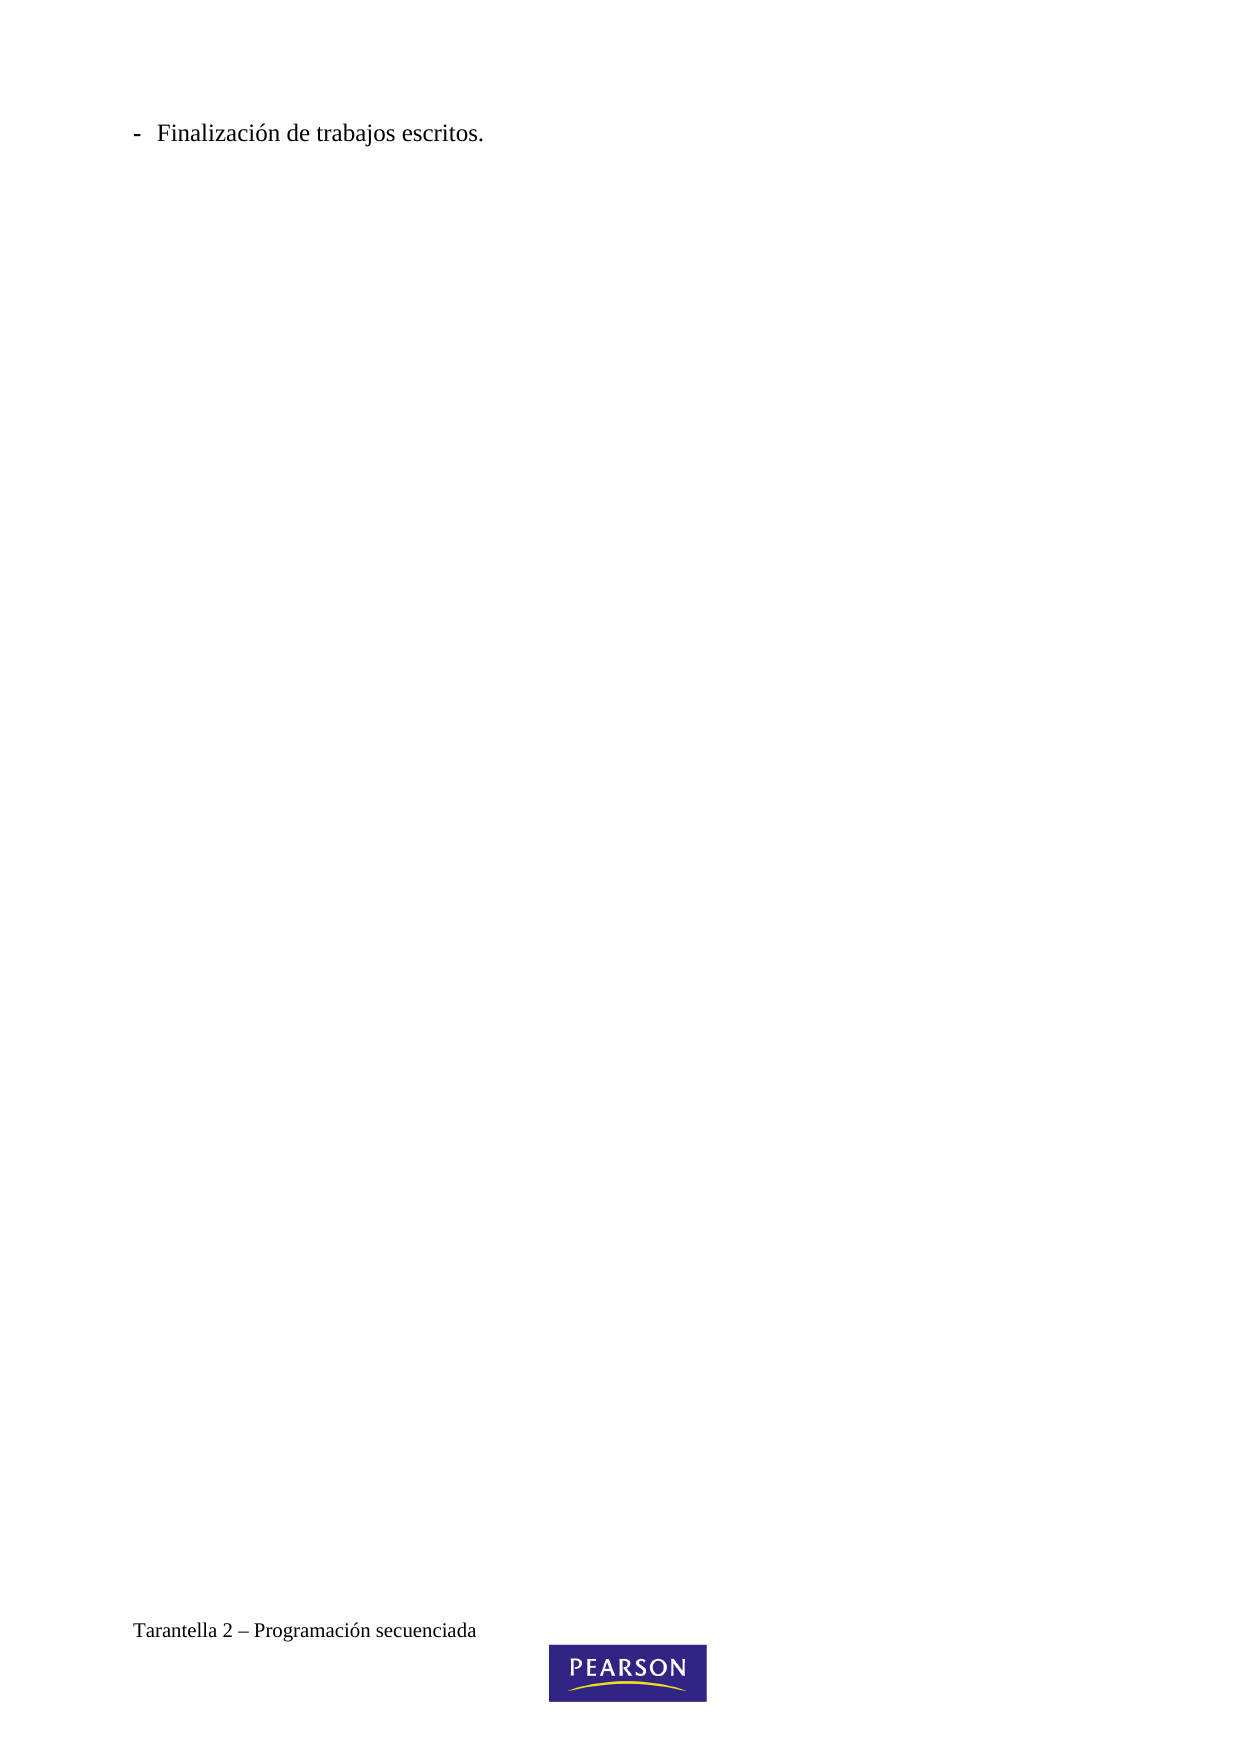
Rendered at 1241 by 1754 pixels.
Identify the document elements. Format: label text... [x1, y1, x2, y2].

picture [543, 1641, 712, 1706]
list Finalización de trabajos escritos. [133, 118, 1122, 147]
